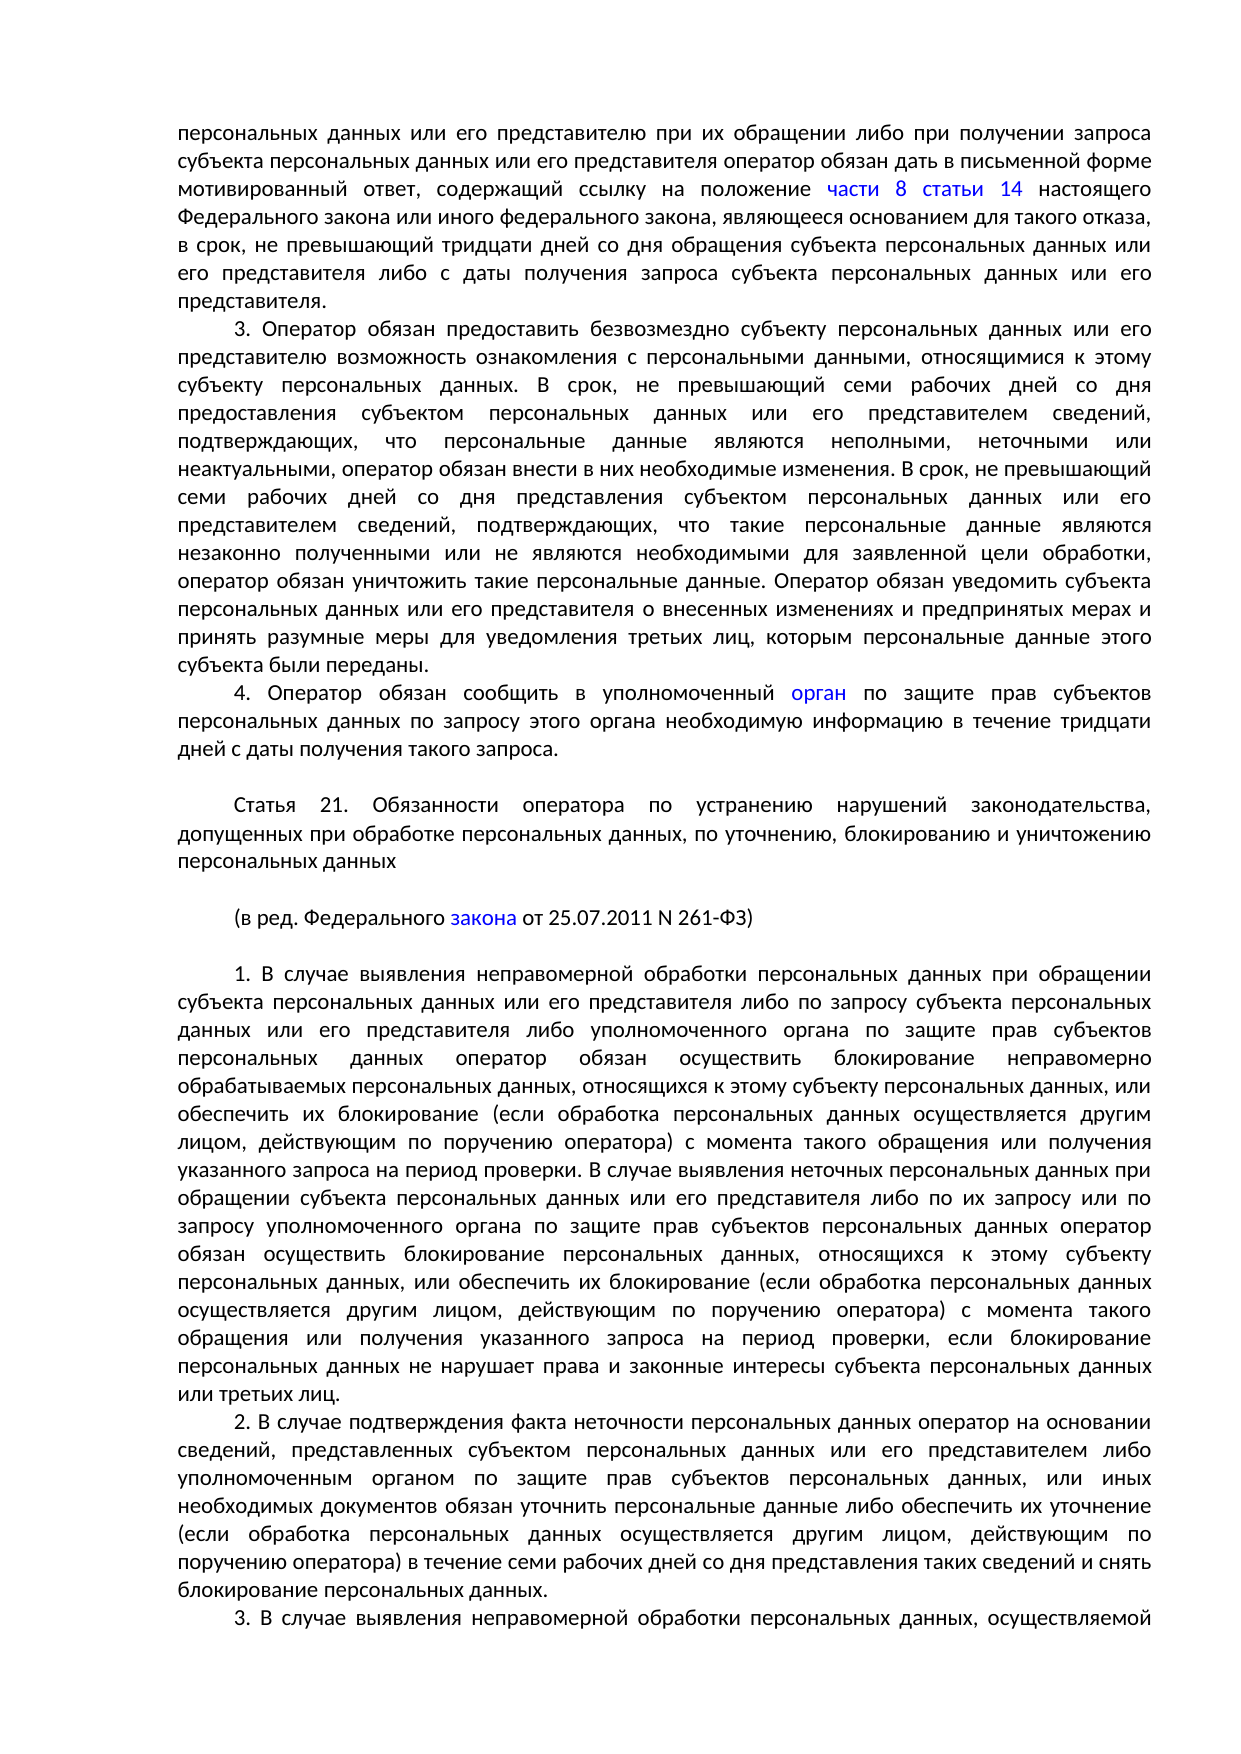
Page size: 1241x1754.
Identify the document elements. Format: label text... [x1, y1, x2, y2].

text Статья 21. Обязанности оператора по устранению нарушений законодательства, допущенных при обработке персональных данных, по уточнению, блокированию и уничтожению персональных данных [177, 791, 1152, 875]
text 3. Оператор обязан предоставить безвозмездно субъекту персональных данных или его представителю возможность ознакомления с персональными данными, относящимися к этому субъекту персональных данных. В срок, не превышающий семи рабочих дней со дня предоставления субъектом персональных данных или его представителем сведений, подтверждающих, что персональные данные являются неполными, неточными или неактуальными, оператор обязан внести в них необходимые изменения. В срок, не превышающий семи рабочих дней со дня представления субъектом персональных данных или его представителем сведений, подтверждающих, что такие персональные данные являются незаконно полученными или не являются необходимыми для заявленной цели обработки, оператор обязан уничтожить такие персональные данные. Оператор обязан уведомить субъекта персональных данных или его представителя о внесенных изменениях и предпринятых мерах и принять разумные меры для уведомления третьих лиц, которым персональные данные этого субъекта были переданы. [177, 314, 1152, 678]
text 1. В случае выявления неправомерной обработки персональных данных при обращении субъекта персональных данных или его представителя либо по запросу субъекта персональных данных или его представителя либо уполномоченного органа по защите прав субъектов персональных данных оператор обязан осуществить блокирование неправомерно обрабатываемых персональных данных, относящихся к этому субъекту персональных данных, или обеспечить их блокирование (если обработка персональных данных осуществляется другим лицом, действующим по поручению оператора) с момента такого обращения или получения указанного запроса на период проверки. В случае выявления неточных персональных данных при обращении субъекта персональных данных или его представителя либо по их запросу или по запросу уполномоченного органа по защите прав субъектов персональных данных оператор обязан осуществить блокирование персональных данных, относящихся к этому субъекту персональных данных, или обеспечить их блокирование (если обработка персональных данных осуществляется другим лицом, действующим по поручению оператора) с момента такого обращения или получения указанного запроса на период проверки, если блокирование персональных данных не нарушает права и законные интересы субъекта персональных данных или третьих лиц. [177, 959, 1152, 1407]
text (в ред. Федерального закона от 25.07.2011 N 261-ФЗ) [177, 903, 1152, 931]
text 2. В случае подтверждения факта неточности персональных данных оператор на основании сведений, представленных субъектом персональных данных или его представителем либо уполномоченным органом по защите прав субъектов персональных данных, или иных необходимых документов обязан уточнить персональные данные либо обеспечить их уточнение (если обработка персональных данных осуществляется другим лицом, действующим по поручению оператора) в течение семи рабочих дней со дня представления таких сведений и снять блокирование персональных данных. [177, 1407, 1152, 1603]
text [177, 118, 1152, 314]
text 4. Оператор обязан сообщить в уполномоченный орган по защите прав субъектов персональных данных по запросу этого органа необходимую информацию в течение тридцати дней с даты получения такого запроса. [177, 678, 1152, 763]
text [177, 1603, 1152, 1631]
